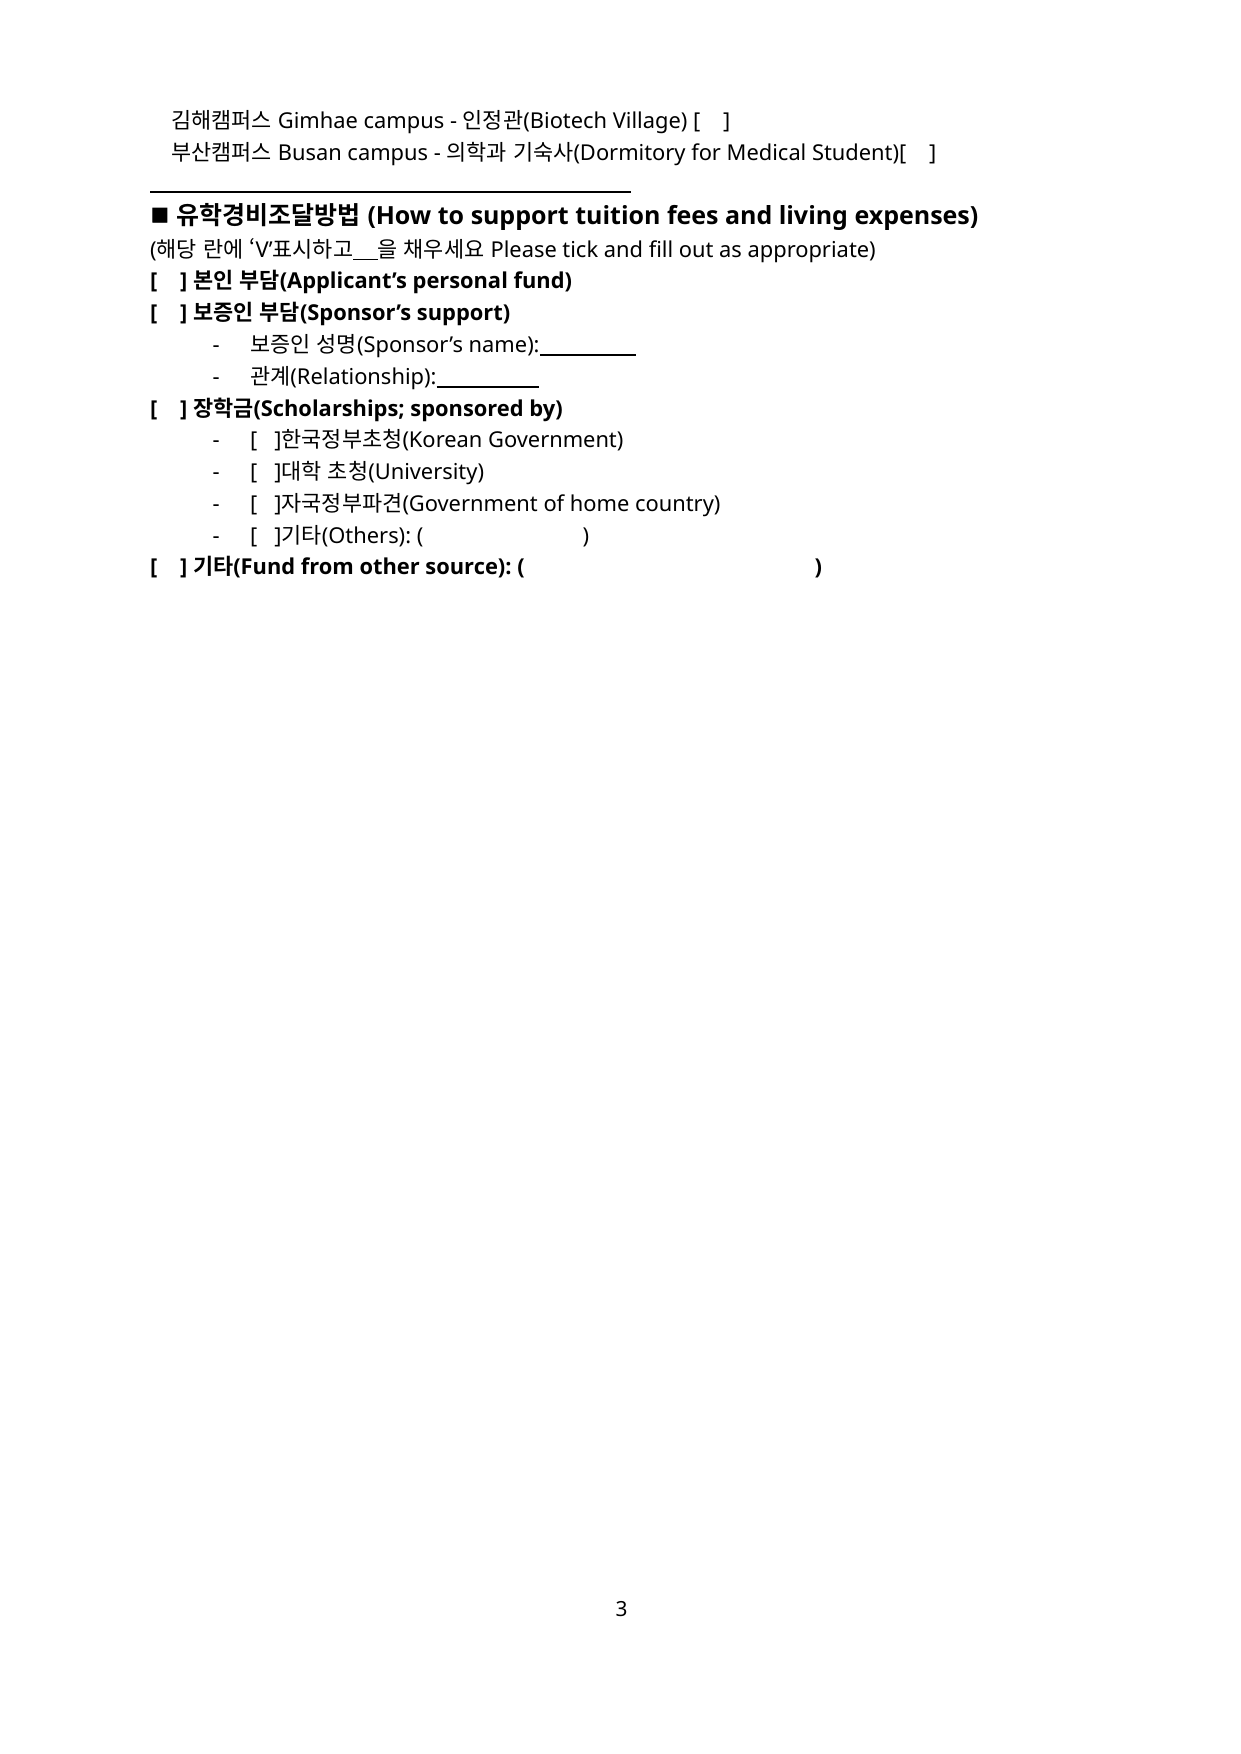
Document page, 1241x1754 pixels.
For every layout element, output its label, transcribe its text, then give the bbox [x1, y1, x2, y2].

text 부산캠퍼스 Busan campus - 의학과 기숙사(Dormitory for Medical Student)[ ] [171, 135, 1093, 167]
text [ ] 장학금(Scholarships; sponsored by) [150, 391, 1093, 422]
list [ ]대학 초청(University) [212, 454, 1093, 486]
text [ ] 보증인 부담(Sponsor’s support) [150, 295, 1093, 327]
text [ ] 기타(Fund from other source): ( ) [150, 549, 1093, 581]
list [ ]한국정부초청(Korean Government) [212, 422, 1093, 454]
list 보증인 성명(Sponsor’s name): [212, 327, 1093, 359]
list 관계(Relationship): [212, 359, 1093, 391]
text 유학경비조달방법 (How to support tuition fees and living expenses) [150, 195, 1093, 232]
list [ ]자국정부파견(Government of home country) [212, 486, 1093, 518]
text [ ] 본인 부담(Applicant’s personal fund) [150, 263, 1093, 295]
text (해당 란에 ‘V’표시하고 을 채우세요 Please tick and fill out as appropriate) [150, 232, 1093, 263]
list [ ]기타(Others): ( ) [212, 518, 1093, 549]
text 김해캠퍼스 Gimhae campus - 인정관(Biotech Village) [ ] [171, 103, 1093, 135]
